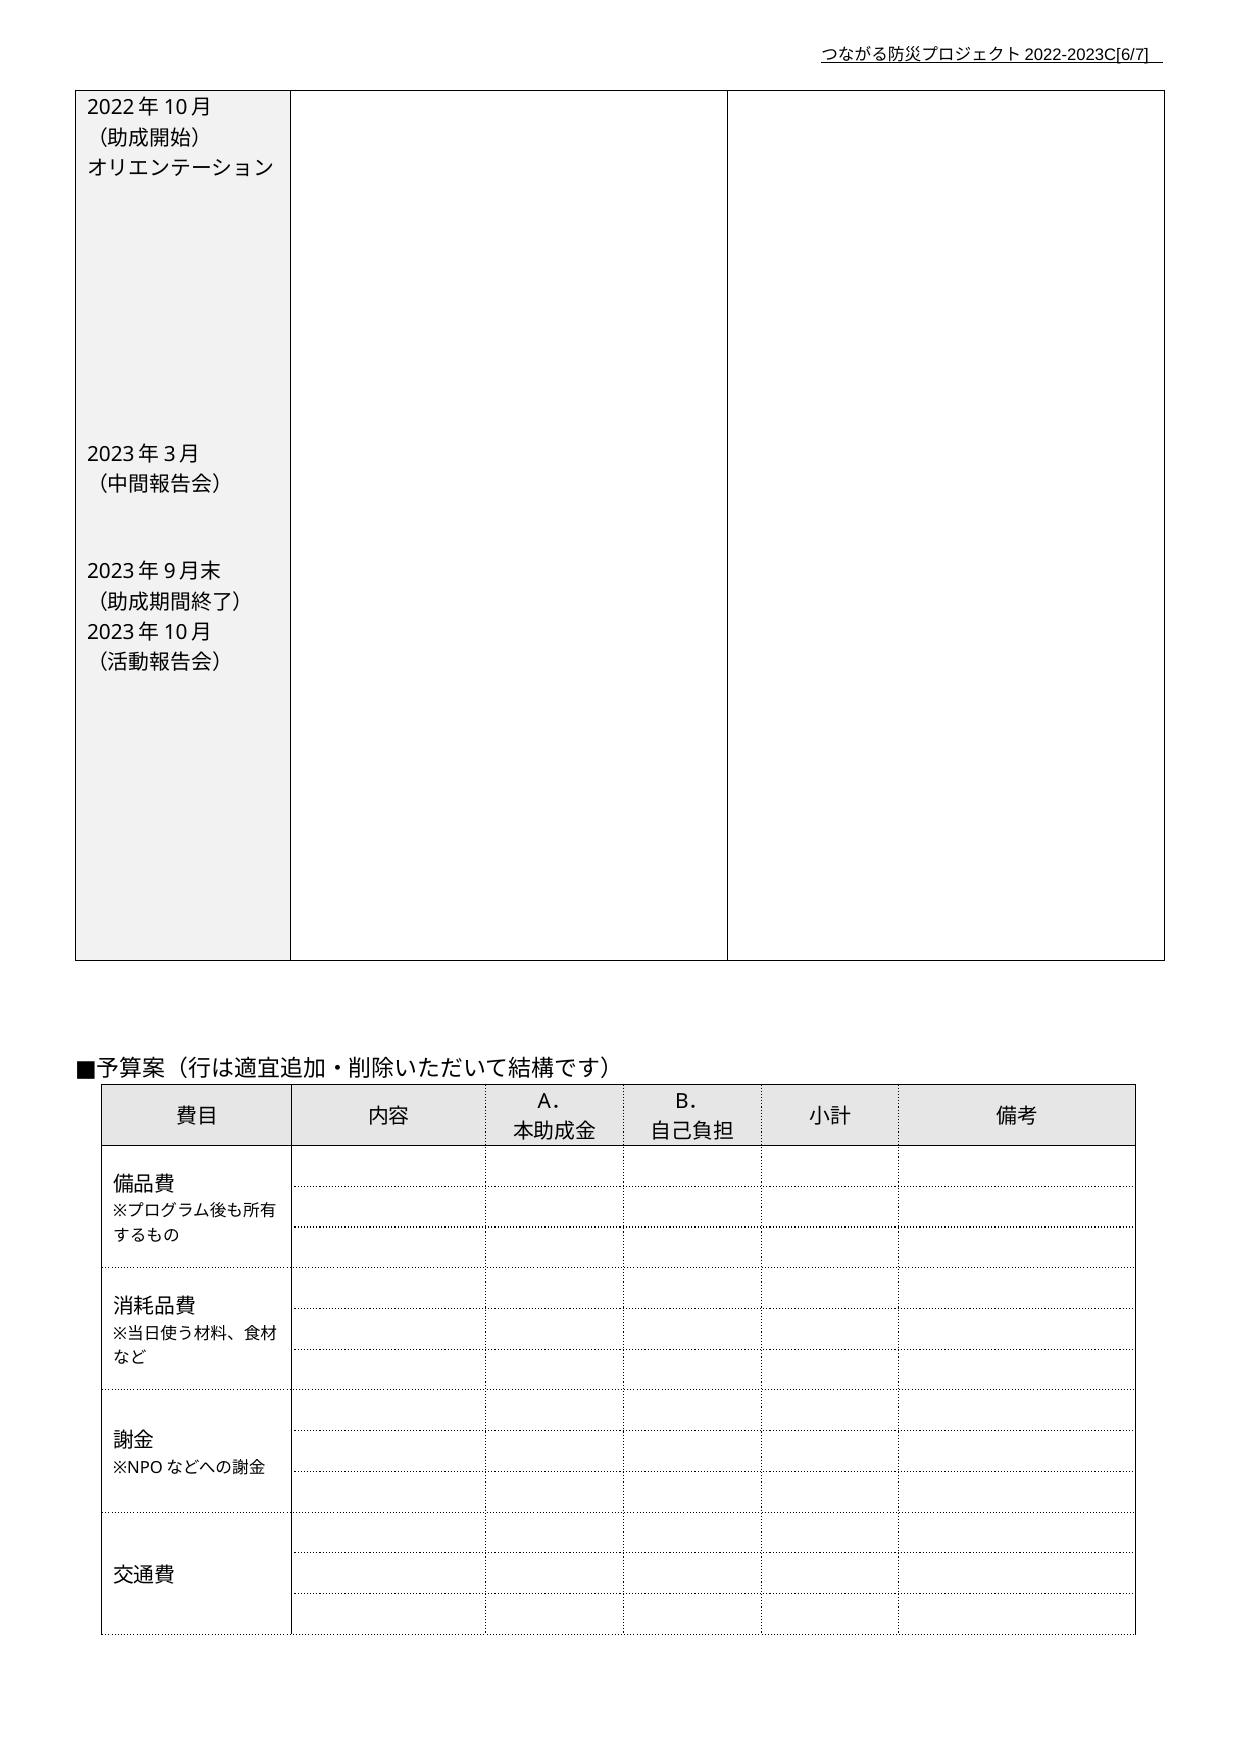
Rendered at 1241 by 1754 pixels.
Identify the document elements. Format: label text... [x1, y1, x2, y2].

table_cell [292, 1512, 486, 1552]
table_cell [486, 1471, 623, 1512]
table_header 内容 [292, 1085, 486, 1145]
table_cell [623, 1267, 761, 1308]
table_cell [486, 1593, 623, 1634]
table_cell [486, 1349, 623, 1389]
table_cell [292, 1267, 486, 1308]
table_cell [623, 1146, 761, 1186]
table_cell [761, 1349, 899, 1389]
table_cell [761, 1430, 899, 1471]
table_cell [899, 1226, 1135, 1267]
table_cell [623, 1226, 761, 1267]
table_cell [292, 1146, 486, 1186]
table_cell 交通費 [102, 1512, 291, 1634]
table_cell [623, 1512, 761, 1552]
table_cell [761, 1308, 899, 1349]
table_cell [623, 1308, 761, 1349]
table_header 備考 [899, 1085, 1135, 1145]
table_cell [761, 1186, 899, 1226]
table_cell [899, 1146, 1135, 1186]
table_cell [486, 1430, 623, 1471]
table_cell [291, 91, 727, 960]
table_cell 消耗品費 ※当日使う材料、食材 など [102, 1267, 291, 1389]
table_cell [761, 1512, 899, 1552]
table_cell [899, 1389, 1135, 1430]
table_cell [899, 1430, 1135, 1471]
table_cell [292, 1308, 486, 1349]
table_cell [486, 1146, 623, 1186]
table_cell [486, 1226, 623, 1267]
table_cell [486, 1512, 623, 1552]
table_cell [899, 1267, 1135, 1308]
table_cell [292, 1226, 486, 1267]
text ■予算案（行は適宜追加・削除いただいて結構です） [75, 1050, 1165, 1083]
table_cell [761, 1267, 899, 1308]
table_header B． 自己負担 [623, 1085, 761, 1145]
table_cell [761, 1471, 899, 1512]
table_cell [899, 1512, 1135, 1552]
table_cell [761, 1146, 899, 1186]
table_cell [623, 1471, 761, 1512]
table_cell 謝金 ※NPOなどへの謝金 [102, 1389, 291, 1512]
table_cell [486, 1389, 623, 1430]
table_cell [623, 1430, 761, 1471]
table_cell [292, 1186, 486, 1226]
table_cell [623, 1593, 761, 1634]
table_header A． 本助成金 [486, 1085, 623, 1145]
table_cell [292, 1389, 486, 1430]
table_cell [623, 1389, 761, 1430]
table_cell [899, 1471, 1135, 1512]
table_cell 2022年10月 （助成開始） オリエンテーション 2023年3月 （中間報告会） 2023年9月末 （助成期間終了） 2023年10月 （活動報告会） [76, 91, 290, 960]
table_cell [761, 1593, 899, 1634]
table_cell [292, 1593, 486, 1634]
table_header 費目 [102, 1085, 291, 1145]
table_cell [623, 1186, 761, 1226]
table_cell [486, 1552, 623, 1593]
table_cell [761, 1552, 899, 1593]
table_cell [623, 1349, 761, 1389]
table_cell [899, 1349, 1135, 1389]
table_cell [486, 1267, 623, 1308]
table_cell [486, 1308, 623, 1349]
table_cell [761, 1389, 899, 1430]
table_cell [761, 1226, 899, 1267]
table_cell 備品費 ※プログラム後も所有 するもの [102, 1146, 291, 1267]
table_cell [728, 91, 1164, 960]
table_cell [292, 1552, 486, 1593]
table_cell [292, 1349, 486, 1389]
table_cell [899, 1186, 1135, 1226]
table_cell [292, 1471, 486, 1512]
table_cell [623, 1552, 761, 1593]
table_cell [899, 1308, 1135, 1349]
table_cell [899, 1552, 1135, 1593]
table_cell [486, 1186, 623, 1226]
table_header 小計 [761, 1085, 899, 1145]
table_cell [899, 1593, 1135, 1634]
table_cell [292, 1430, 486, 1471]
